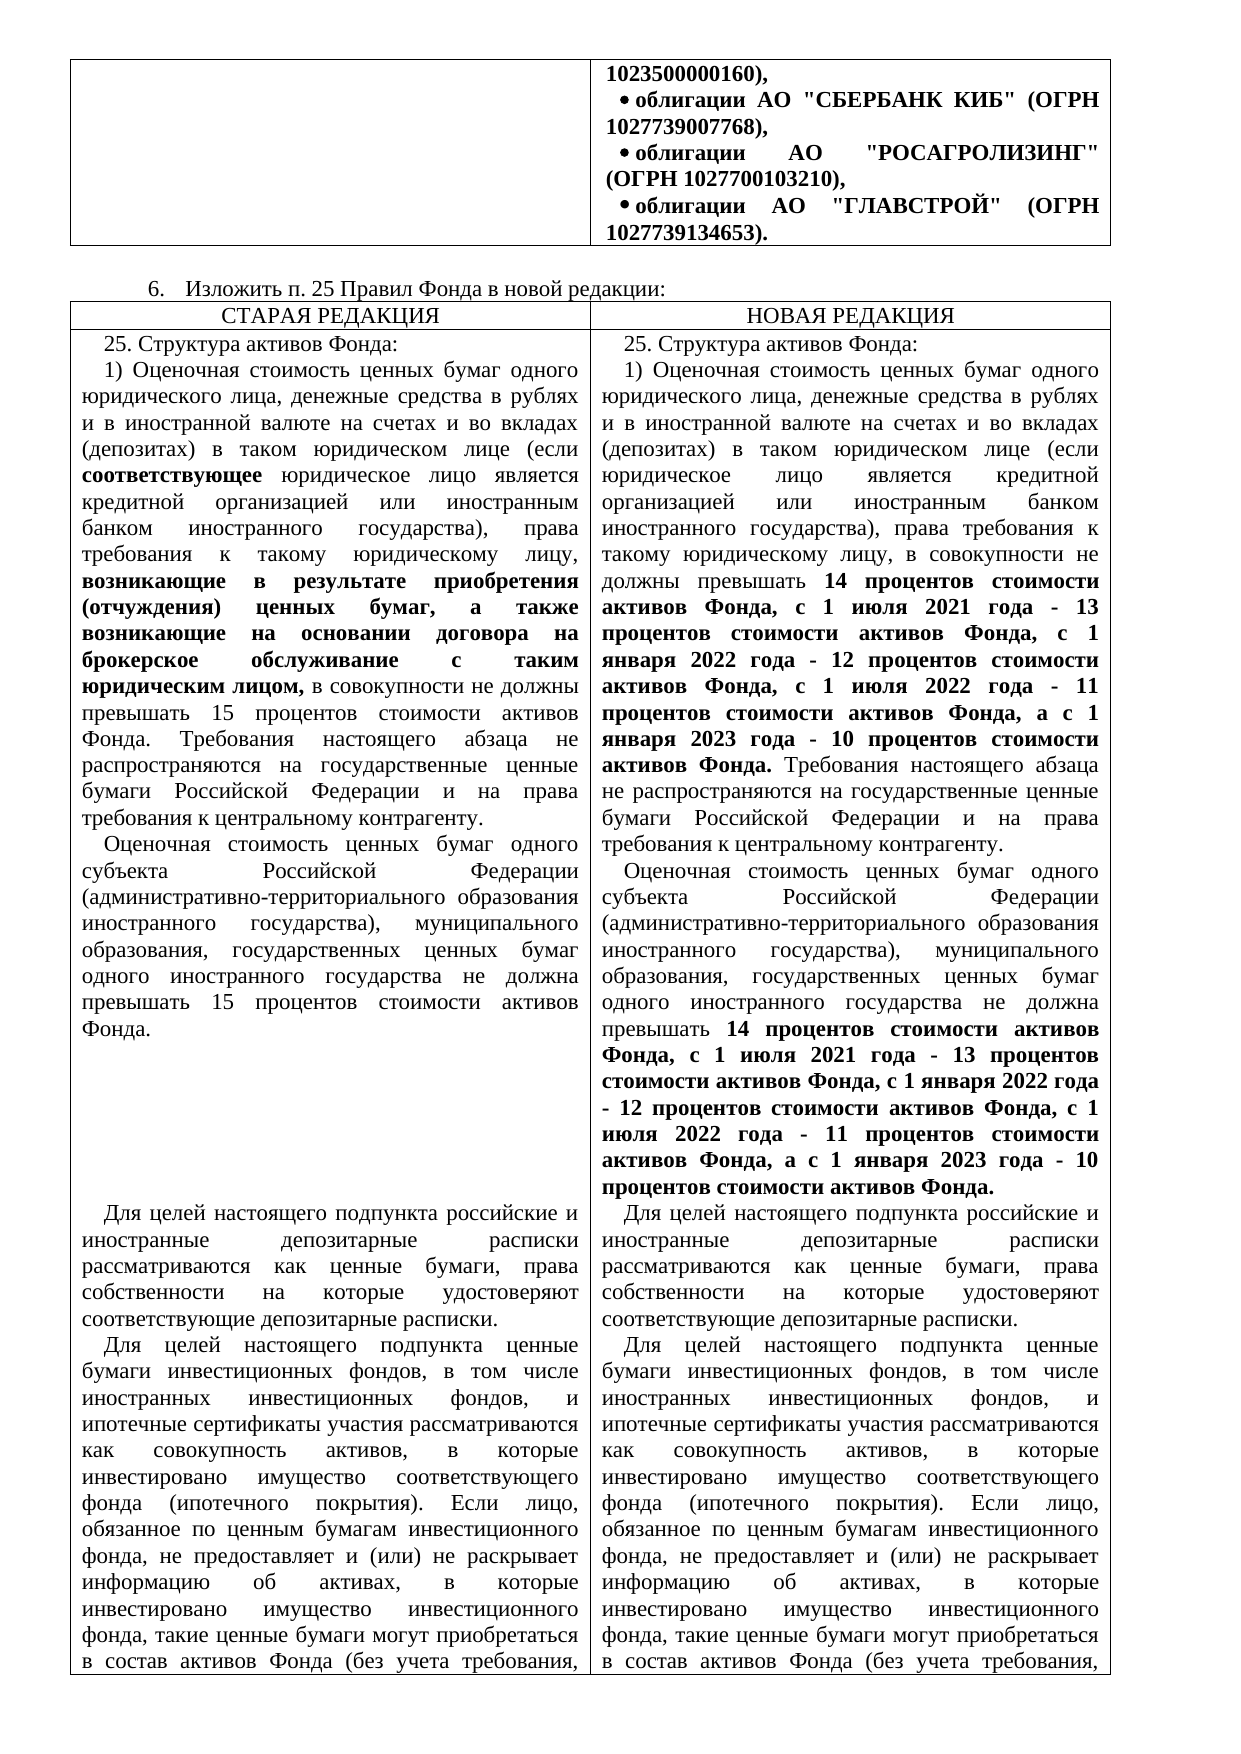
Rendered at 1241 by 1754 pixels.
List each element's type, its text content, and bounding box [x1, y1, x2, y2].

table_header СТАРАЯ РЕДАКЦИЯ [71, 302, 590, 328]
table_header НОВАЯ РЕДАКЦИЯ [591, 302, 1110, 328]
list Изложить п. 25 Правил Фонда в новой редакции: [148, 275, 1122, 301]
table_cell [71, 60, 590, 245]
